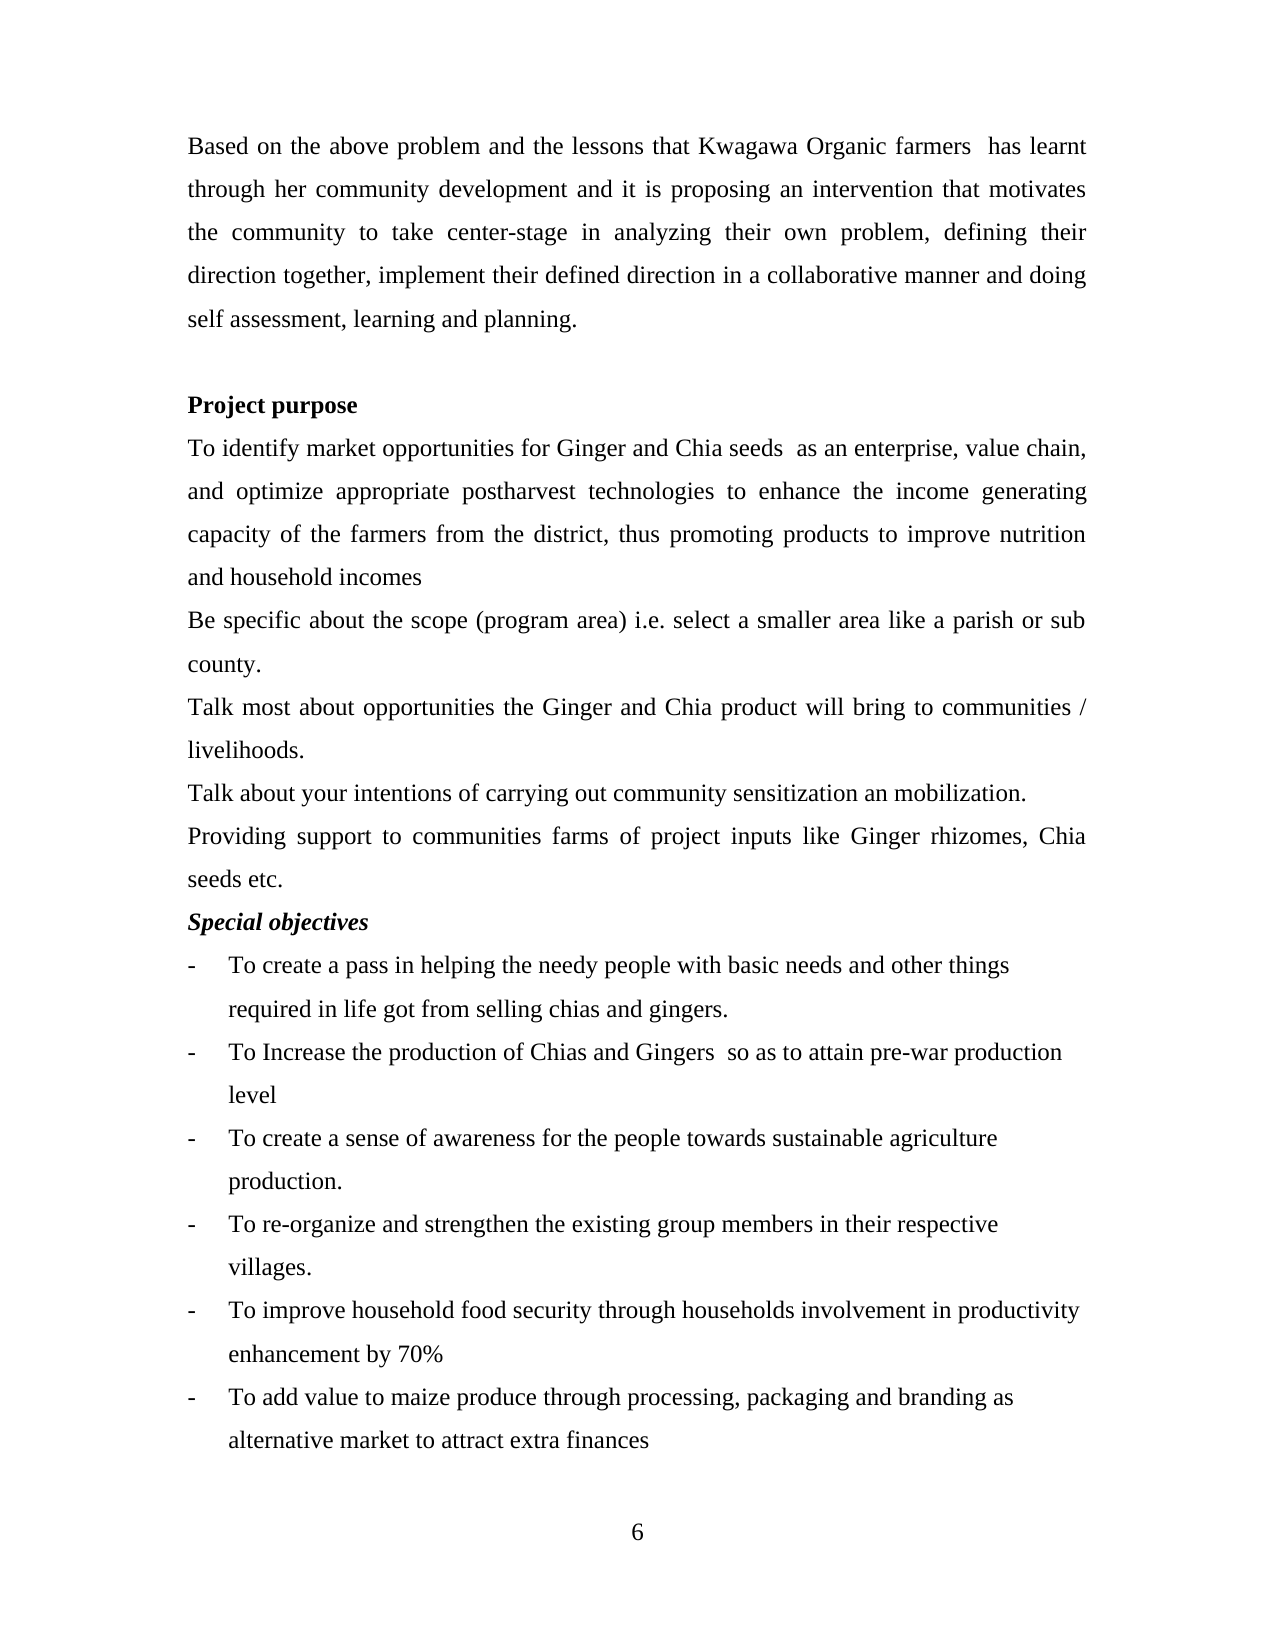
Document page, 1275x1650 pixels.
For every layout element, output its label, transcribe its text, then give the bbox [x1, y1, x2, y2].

text Special objectives [187, 907, 1087, 936]
text To identify market opportunities for Ginger and Chia seeds as an enterprise, value chain, and optimize appropriate postharvest technologies to enhance the income generating capacity of the farmers from the district, thus promoting products to improve nutrition and household incomes [187, 433, 1087, 591]
list To add value to maize produce through processing, packaging and branding as alternative market to attract extra finances [187, 1382, 1087, 1454]
list To create a sense of awareness for the people towards sustainable agriculture production. [187, 1123, 1087, 1195]
list To re-organize and strengthen the existing group members in their respective villages. [187, 1209, 1087, 1281]
list To create a pass in helping the needy people with basic needs and other things required in life got from selling chias and gingers. [187, 951, 1087, 1022]
text Based on the above problem and the lessons that Kwagawa Organic farmers has learnt through her community development and it is proposing an intervention that motivates the community to take center-stage in analyzing their own problem, defining their direction together, implement their defined direction in a collaborative manner and doing self assessment, learning and planning. [187, 131, 1087, 332]
text Project purpose [187, 390, 1087, 419]
text Talk most about opportunities the Ginger and Chia product will bring to communities / livelihoods. [187, 692, 1087, 764]
text Talk about your intentions of carrying out community sensitization an mobilization. [187, 778, 1087, 807]
text Providing support to communities farms of project inputs like Ginger rhizomes, Chia seeds etc. [187, 821, 1087, 893]
list To improve household food security through households involvement in productivity enhancement by 70% [187, 1296, 1087, 1367]
list To Increase the production of Chias and Gingers so as to attain pre-war production level [187, 1037, 1087, 1109]
text Be specific about the scope (program area) i.e. select a smaller area like a parish or sub county. [187, 606, 1087, 677]
